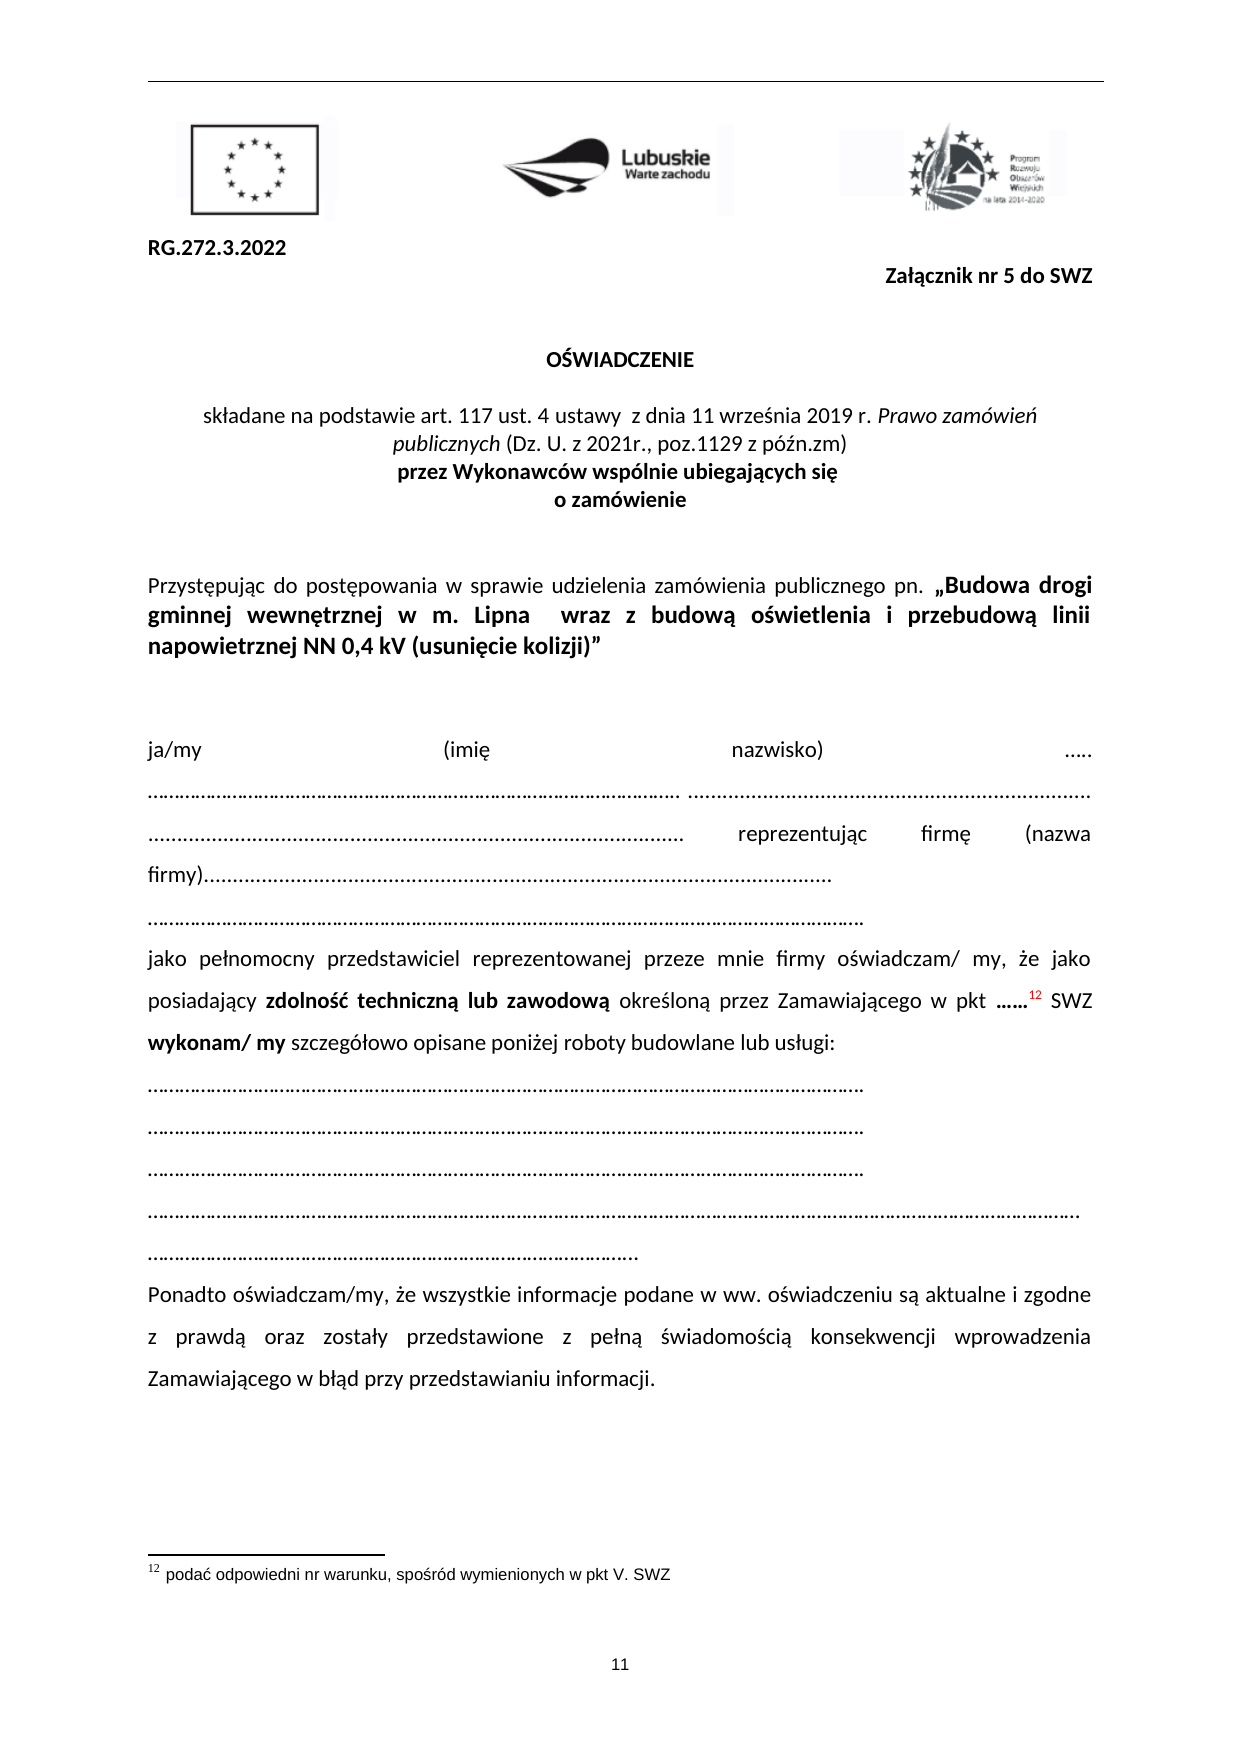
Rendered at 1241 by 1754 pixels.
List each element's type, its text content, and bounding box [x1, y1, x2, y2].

text Załącznik nr 5 do SWZ [148, 261, 1092, 289]
text składane na podstawie art. 117 ust. 4 ustawy z dnia 11 września 2019 r. Prawo zamówień publicznych (Dz. U. z 2021r., poz.1129 z późn.zm) [148, 401, 1092, 457]
text OŚWIADCZENIE [148, 345, 1092, 373]
text ja/my (imię nazwisko) …..……………………………………………………………………………………….. ................................................................................................................................................................... reprezentując firmę (nazwa firmy)............................................................................................................. [148, 735, 1092, 889]
text ………………………………………………………………………………………………………………………. ………………………………………………………………………………………………………………………. ………………………………………………………………………………………………………………………. ……………………………………………………………………………………………………………………………………………………………………………………………………………………………………………... [148, 1071, 1092, 1266]
text jako pełnomocny przedstawiciel reprezentowanej przeze mnie firmy oświadczam/ my, że jako posiadający zdolność techniczną lub zawodową określoną przez Zamawiającego w pkt …… SWZ wykonam/ my szczegółowo opisane poniżej roboty budowlane lub usługi: [148, 944, 1092, 1057]
text przez Wykonawców wspólnie ubiegających się o zamówienie [148, 457, 1092, 513]
text Ponadto oświadczam/my, że wszystkie informacje podane w ww. oświadczeniu są aktualne i zgodne z prawdą oraz zostały przedstawione z pełną świadomością konsekwencji wprowadzenia Zamawiającego w błąd przy przedstawianiu informacji. [148, 1280, 1092, 1392]
text ………………………………………………………………………………………………………………………. [148, 903, 1092, 931]
picture [147, 106, 1093, 233]
text RG.272.3.2022 [148, 233, 1092, 261]
text Przystępując do postępowania w sprawie udzielenia zamówienia publicznego pn. „Budowa drogi gminnej wewnętrznej w m. Lipna wraz z budową oświetlenia i przebudową linii napowietrznej NN 0,4 kV (usunięcie kolizji)” [148, 569, 1092, 661]
